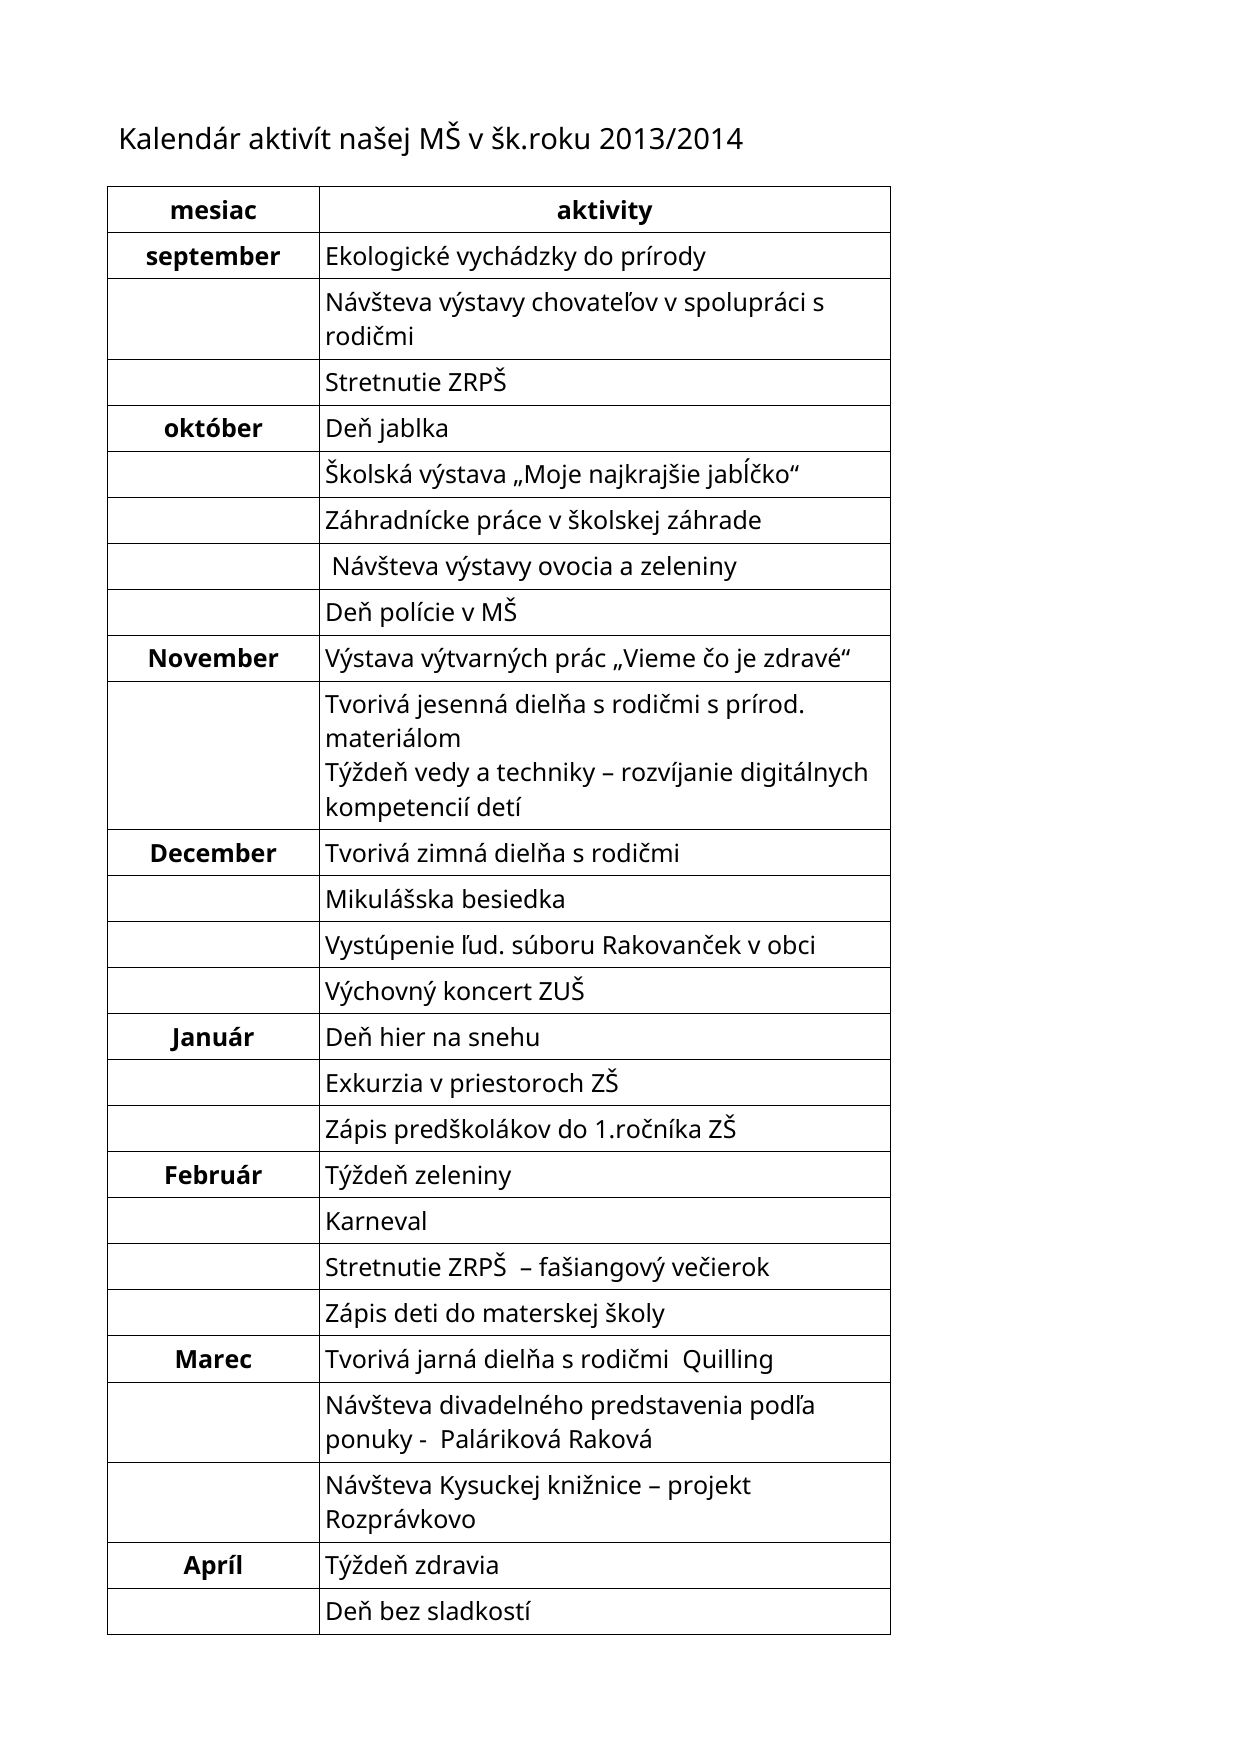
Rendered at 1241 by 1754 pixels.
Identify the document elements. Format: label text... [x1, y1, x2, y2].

table_cell september [108, 233, 319, 278]
table_cell November [108, 636, 319, 681]
table_cell Školská výstava „Moje najkrajšie jabĺčko“ [320, 452, 890, 497]
table_cell [108, 544, 319, 589]
table_cell Týždeň zeleniny [320, 1152, 890, 1197]
table_cell Tvorivá zimná dielňa s rodičmi [320, 830, 890, 875]
table_cell [108, 682, 319, 829]
table_cell Návšteva Kysuckej knižnice – projekt Rozprávkovo [320, 1463, 890, 1542]
table_cell December [108, 830, 319, 875]
table_cell [108, 590, 319, 635]
table_cell Výchovný koncert ZUŠ [320, 968, 890, 1013]
table_cell [108, 1060, 319, 1105]
table_cell október [108, 406, 319, 451]
text Kalendár aktivít našej MŠ v šk.roku 2013/2014 [118, 118, 1122, 158]
table_cell Návšteva výstavy chovateľov v spolupráci s rodičmi [320, 279, 890, 358]
table_cell Záhradnícke práce v školskej záhrade [320, 498, 890, 543]
table_cell [108, 922, 319, 967]
table_cell Marec [108, 1336, 319, 1381]
table_cell Exkurzia v priestoroch ZŠ [320, 1060, 890, 1105]
table_cell Návšteva výstavy ovocia a zeleniny [320, 544, 890, 589]
table_cell Deň bez sladkostí [320, 1589, 890, 1634]
table_cell Deň hier na snehu [320, 1014, 890, 1059]
table_header mesiac [108, 187, 319, 232]
table_cell [108, 1463, 319, 1542]
table_cell Návšteva divadelného predstavenia podľa ponuky - Paláriková Raková [320, 1383, 890, 1462]
table_cell [108, 876, 319, 921]
table_cell [108, 1244, 319, 1289]
table_cell Deň polície v MŠ [320, 590, 890, 635]
table_cell Deň jablka [320, 406, 890, 451]
table_cell Tvorivá jesenná dielňa s rodičmi s prírod. materiálom Týždeň vedy a techniky – rozvíjanie digitálnych kompetencií detí [320, 682, 890, 829]
table_cell Stretnutie ZRPŠ – fašiangový večierok [320, 1244, 890, 1289]
table_cell [108, 1198, 319, 1243]
table_cell Vystúpenie ľud. súboru Rakovanček v obci [320, 922, 890, 967]
table_cell [108, 1383, 319, 1462]
table_cell [108, 1106, 319, 1151]
table_cell Zápis deti do materskej školy [320, 1290, 890, 1335]
table_cell Apríl [108, 1543, 319, 1588]
table_cell [108, 1290, 319, 1335]
table_cell [108, 452, 319, 497]
table_cell [108, 1589, 319, 1634]
table_cell [108, 279, 319, 358]
table_cell [108, 498, 319, 543]
table_cell Výstava výtvarných prác „Vieme čo je zdravé“ [320, 636, 890, 681]
table_cell Tvorivá jarná dielňa s rodičmi Quilling [320, 1336, 890, 1381]
table_cell Február [108, 1152, 319, 1197]
table_cell Mikulášska besiedka [320, 876, 890, 921]
table_cell Týždeň zdravia [320, 1543, 890, 1588]
table_cell [108, 360, 319, 404]
table_cell Stretnutie ZRPŠ [320, 360, 890, 404]
table_cell Zápis predškolákov do 1.ročníka ZŠ [320, 1106, 890, 1151]
table_cell Ekologické vychádzky do prírody [320, 233, 890, 278]
table_cell Január [108, 1014, 319, 1059]
table_cell Karneval [320, 1198, 890, 1243]
table_header aktivity [320, 187, 890, 232]
table_cell [108, 968, 319, 1013]
